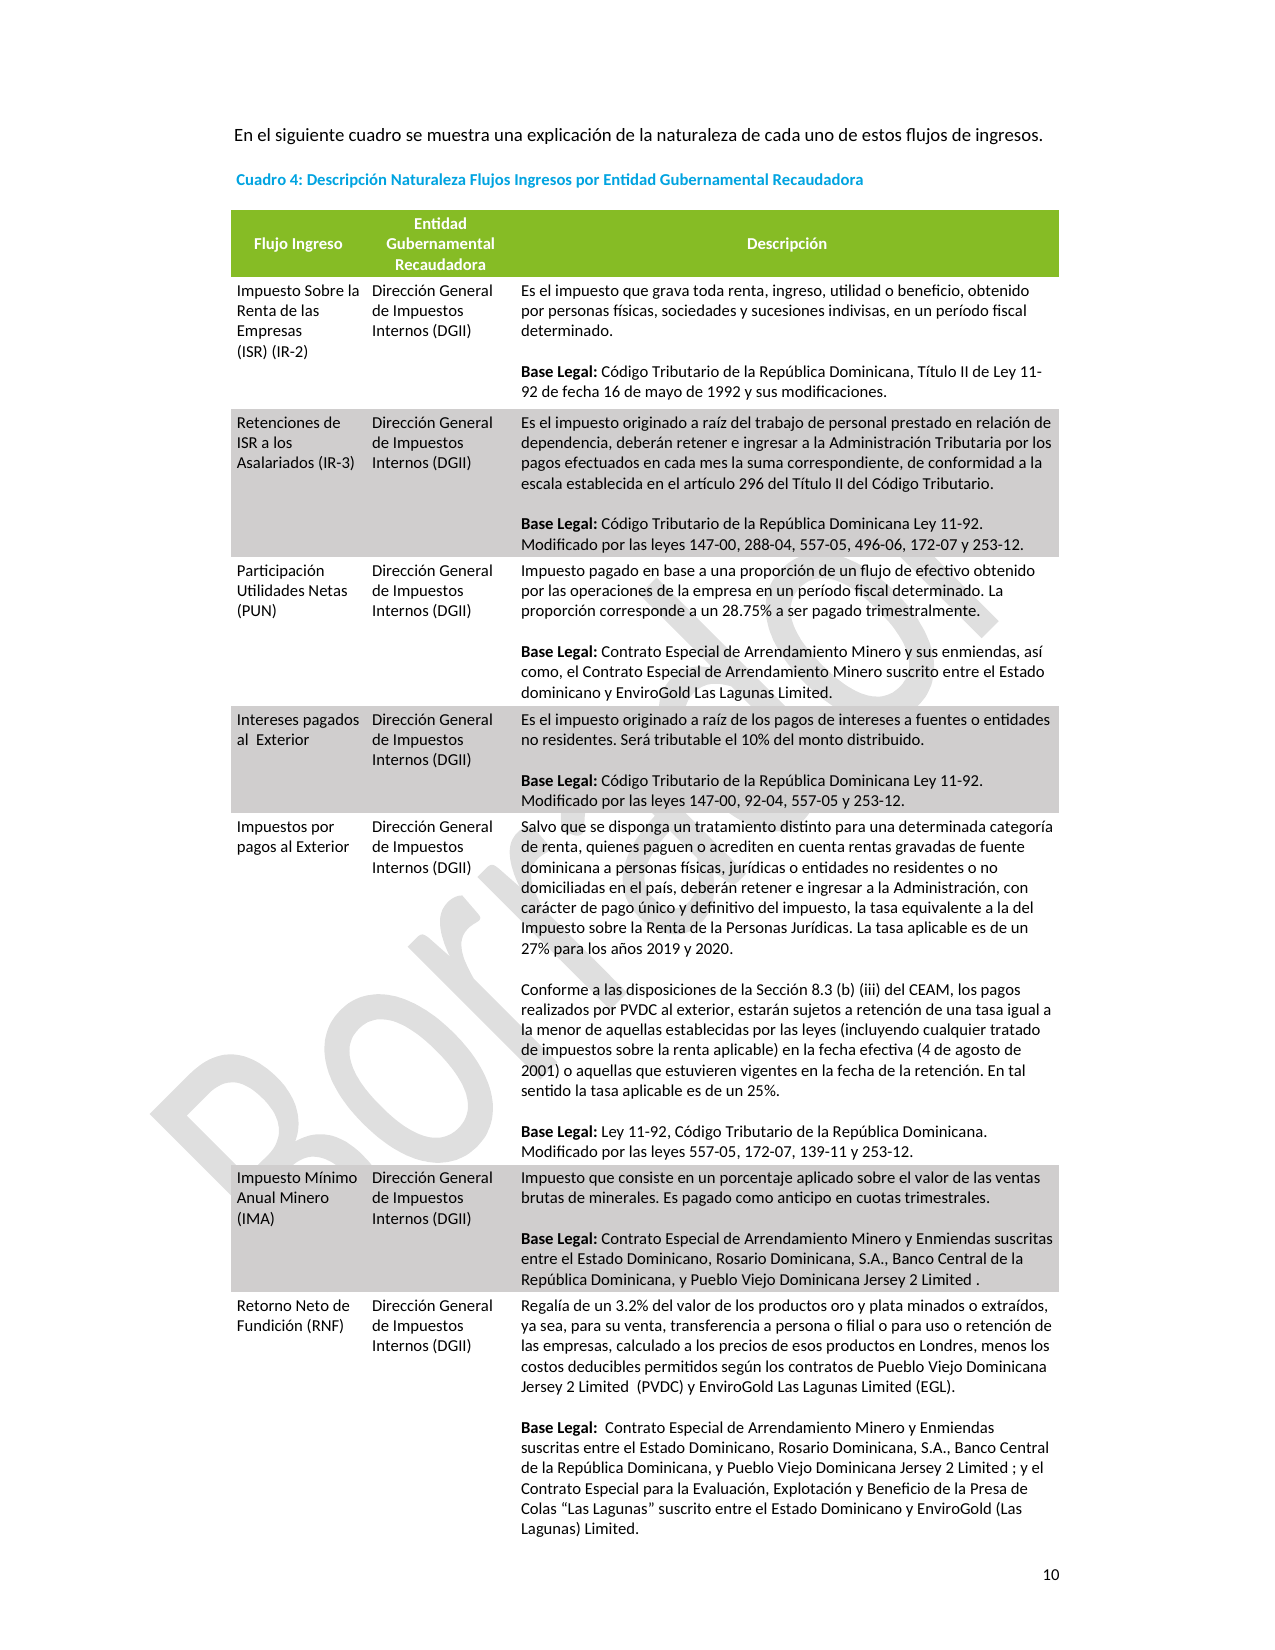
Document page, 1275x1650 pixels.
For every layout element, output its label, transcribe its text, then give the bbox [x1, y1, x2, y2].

table_cell Dirección General de Impuestos Internos (DGII) [366, 277, 515, 409]
table_cell Es el impuesto originado a raíz de los pagos de intereses a fuentes o entidades no residentes. Será tributable el 10% del monto distribuido. Base Legal: Código Tributario de la República Dominicana Ley 11-92. Modificado por las leyes 147-00, 92-04, 557-05 y 253-12. [515, 706, 1059, 813]
table_cell Regalía de un 3.2% del valor de los productos oro y plata minados o extraídos, ya sea, para su venta, transferencia a persona o filial o para uso o retención de las empresas, calculado a los precios de esos productos en Londres, menos los costos deducibles permitidos según los contratos de Pueblo Viejo Dominicana Jersey 2 Limited (PVDC) y EnviroGold Las Lagunas Limited (EGL). Base Legal: Contrato Especial de Arrendamiento Minero y Enmiendas suscritas entre el Estado Dominicano, Rosario Dominicana, S.A., Banco Central de la República Dominicana, y Pueblo Viejo Dominicana Jersey 2 Limited ; y el Contrato Especial para la Evaluación, Explotación y Beneficio de la Presa de Colas “Las Lagunas” suscrito entre el Estado Dominicano y EnviroGold (Las Lagunas) Limited. [515, 1292, 1059, 1542]
table_header Flujo Ingreso [231, 210, 366, 277]
text En el siguiente cuadro se muestra una explicación de la naturaleza de cada uno de estos flujos de ingresos. [234, 123, 1059, 146]
table_cell Dirección General de Impuestos Internos (DGII) [366, 409, 515, 557]
table_cell Dirección General de Impuestos Internos (DGII) [366, 813, 515, 1164]
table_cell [366, 1292, 515, 1542]
table_cell Dirección General de Impuestos Internos (DGII) [366, 557, 515, 706]
table_cell Dirección General de Impuestos Internos (DGII) [366, 1165, 515, 1292]
table_cell Participación Utilidades Netas (PUN) [231, 557, 366, 706]
table_cell Retenciones de ISR a los Asalariados (IR-3) [231, 409, 366, 557]
table_cell Impuesto Sobre la Renta de las Empresas (ISR) (IR-2) [231, 277, 366, 409]
table_cell Salvo que se disponga un tratamiento distinto para una determinada categoría de renta, quienes paguen o acrediten en cuenta rentas gravadas de fuente dominicana a personas físicas, jurídicas o entidades no residentes o no domiciliadas en el país, deberán retener e ingresar a la Administración, con carácter de pago único y definitivo del impuesto, la tasa equivalente a la del Impuesto sobre la Renta de la Personas Jurídicas. La tasa aplicable es de un 27% para los años 2019 y 2020. Conforme a las disposiciones de la Sección 8.3 (b) (iii) del CEAM, los pagos realizados por PVDC al exterior, estarán sujetos a retención de una tasa igual a la menor de aquellas establecidas por las leyes (incluyendo cualquier tratado de impuestos sobre la renta aplicable) en la fecha efectiva (4 de agosto de 2001) o aquellas que estuvieren vigentes en la fecha de la retención. En tal sentido la tasa aplicable es de un 25%. Base Legal: Ley 11-92, Código Tributario de la República Dominicana. Modificado por las leyes 557-05, 172-07, 139-11 y 253-12. [515, 813, 1059, 1164]
table_cell Impuesto que consiste en un porcentaje aplicado sobre el valor de las ventas brutas de minerales. Es pagado como anticipo en cuotas trimestrales. Base Legal: Contrato Especial de Arrendamiento Minero y Enmiendas suscritas entre el Estado Dominicano, Rosario Dominicana, S.A., Banco Central de la República Dominicana, y Pueblo Viejo Dominicana Jersey 2 Limited . [515, 1165, 1059, 1292]
table_cell Impuestos por pagos al Exterior [231, 813, 366, 1164]
title Cuadro 4: Descripción Naturaleza Flujos Ingresos por Entidad Gubernamental Recaudadora [234, 169, 1162, 189]
table_cell Dirección General de Impuestos Internos (DGII) [366, 706, 515, 813]
table_cell Impuesto pagado en base a una proporción de un flujo de efectivo obtenido por las operaciones de la empresa en un período fiscal determinado. La proporción corresponde a un 28.75% a ser pagado trimestralmente. Base Legal: Contrato Especial de Arrendamiento Minero y sus enmiendas, así como, el Contrato Especial de Arrendamiento Minero suscrito entre el Estado dominicano y EnviroGold Las Lagunas Limited. [515, 557, 1059, 706]
table_header Entidad Gubernamental Recaudadora [366, 210, 515, 277]
table_cell Intereses pagados al Exterior [231, 706, 366, 813]
table_cell Impuesto Mínimo Anual Minero (IMA) [231, 1165, 366, 1292]
table_header Descripción [515, 210, 1059, 277]
table_cell Es el impuesto que grava toda renta, ingreso, utilidad o beneficio, obtenido por personas físicas, sociedades y sucesiones indivisas, en un período fiscal determinado. Base Legal: Código Tributario de la República Dominicana, Título II de Ley 11-92 de fecha 16 de mayo de 1992 y sus modificaciones. [515, 277, 1059, 409]
table_cell Es el impuesto originado a raíz del trabajo de personal prestado en relación de dependencia, deberán retener e ingresar a la Administración Tributaria por los pagos efectuados en cada mes la suma correspondiente, de conformidad a la escala establecida en el artículo 296 del Título II del Código Tributario. Base Legal: Código Tributario de la República Dominicana Ley 11-92. Modificado por las leyes 147-00, 288-04, 557-05, 496-06, 172-07 y 253-12. [515, 409, 1059, 557]
table_cell Retorno Neto de Fundición (RNF) [231, 1292, 366, 1542]
